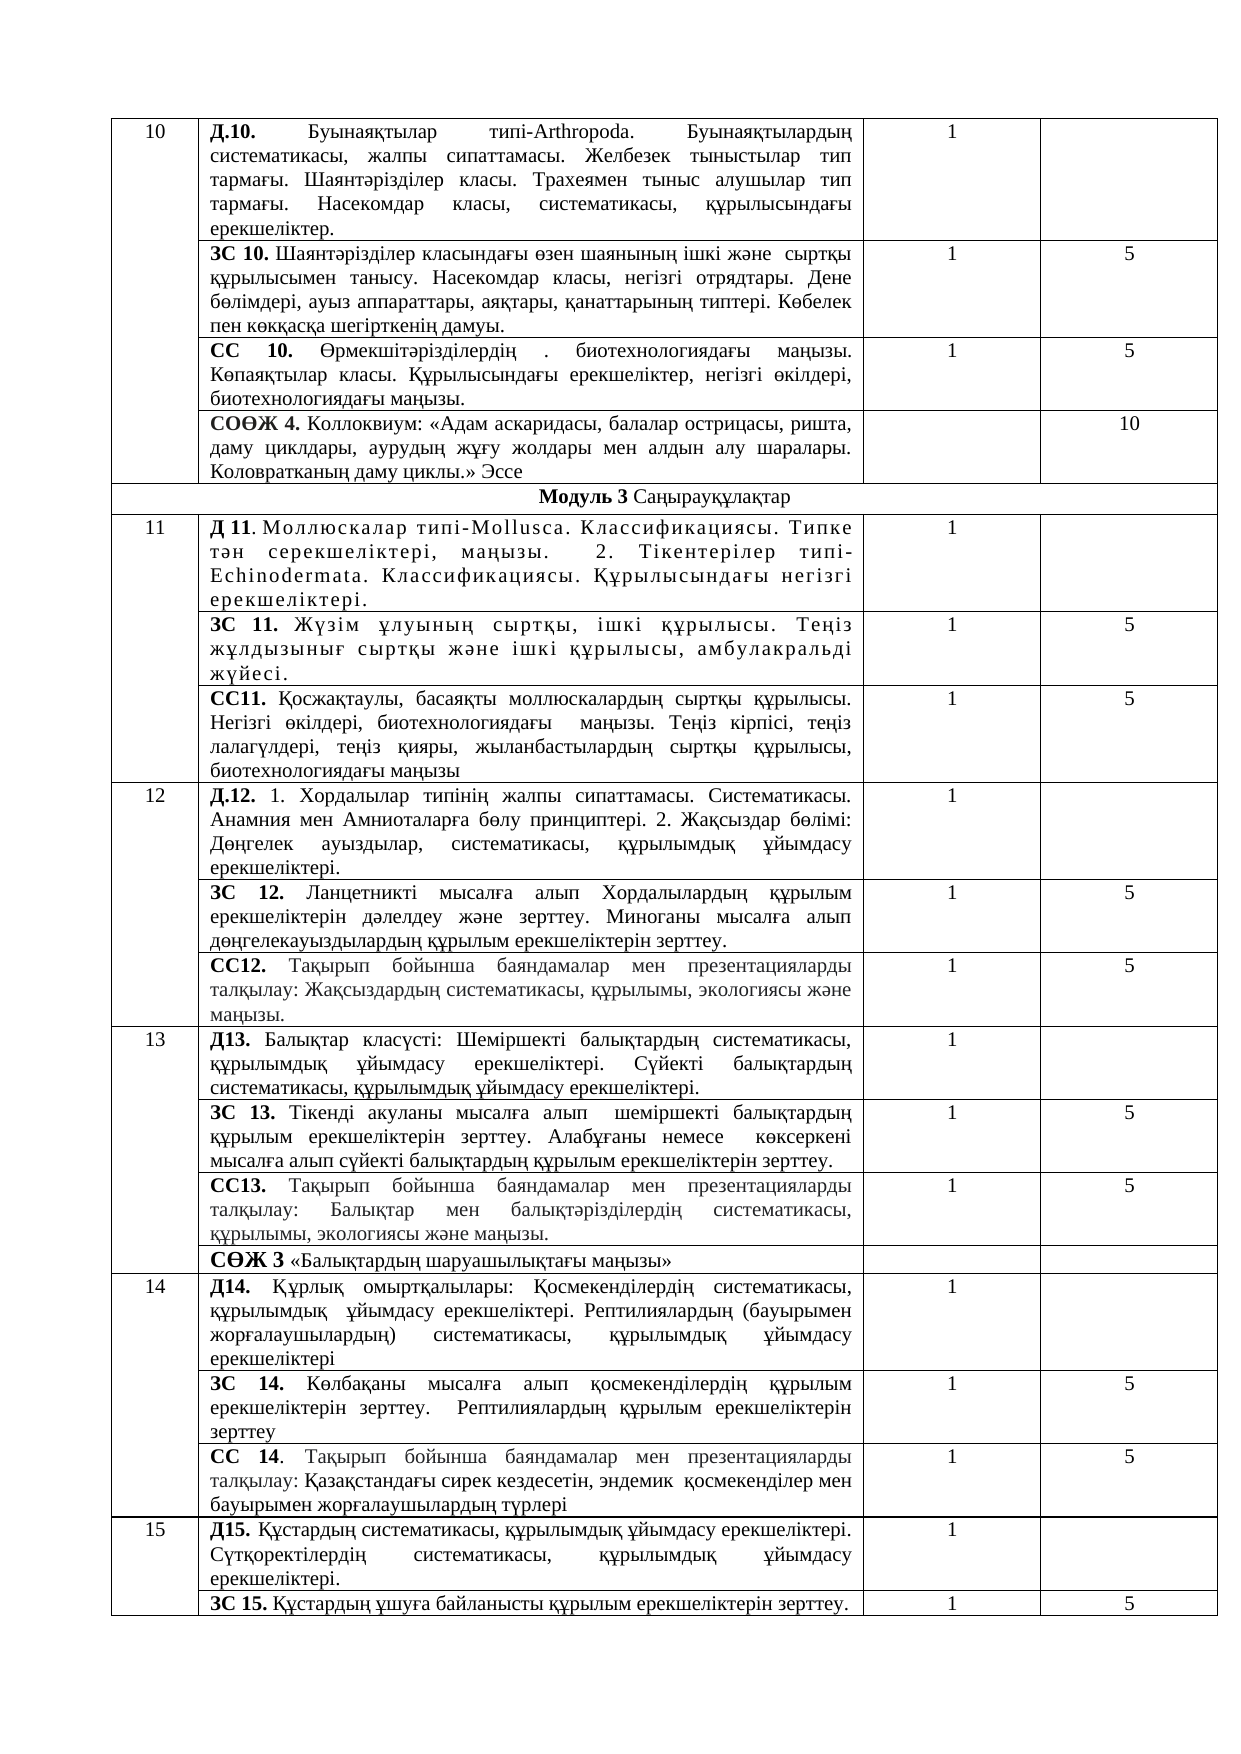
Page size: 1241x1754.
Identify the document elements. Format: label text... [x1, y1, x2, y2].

table_cell [1041, 119, 1217, 239]
table_cell 1 [864, 880, 1040, 952]
table_cell 1 [864, 1274, 1040, 1370]
table_cell СС 14. Тақырып бойынша баяндамалар мен презентацияларды талқылау: Қазақстандағы сирек кездесетін, эндемик қосмекенділер мен бауырымен жорғалаушылардың түрлері [199, 1444, 863, 1516]
table_cell 5 [1041, 241, 1217, 337]
table_cell 13 [112, 1027, 198, 1273]
table_cell 5 [1041, 1100, 1217, 1172]
table_cell 5 [1041, 953, 1217, 1026]
table_cell 5 [1041, 1173, 1217, 1245]
table_cell 1 [864, 686, 1040, 782]
table_cell Д14. Құрлық омыртқалылары: Қосмекенділердің систематикасы, құрылымдық ұйымдасу ерекшеліктері. Рептилиялардың (бауырымен жорғалаушылардың) систематикасы, құрылымдық ұйымдасу ерекшеліктері [199, 1274, 863, 1370]
table_cell 14 [112, 1274, 198, 1516]
table_cell Д.12. 1. Хордалылар типінің жалпы сипаттамасы. Систематикасы. Анамния мен Амниоталарға бөлу принциптері. 2. Жақсыздар бөлімі: Дөңгелек ауыздылар, систематикасы, құрылымдық ұйымдасу ерекшеліктері. [199, 783, 863, 879]
table_cell [1041, 1518, 1217, 1589]
table_cell 15 [112, 1518, 198, 1615]
table_cell ЗС 11. Жүзім ұлуының сыртқы, ішкі құрылысы. Теңіз жұлдызынығ сыртқы және ішкі құрылысы, амбулакральді жүйесі. [199, 612, 863, 684]
table_cell СС13. Тақырып бойынша баяндамалар мен презентацияларды талқылау: Балықтар мен балықтәрізділердің систематикасы, құрылымы, экологиясы және маңызы. [199, 1173, 863, 1245]
table_cell 10 [112, 119, 198, 483]
table_cell 1 [864, 1371, 1040, 1443]
table_cell 1 [864, 119, 1040, 239]
table_cell СӨЖ 3 «Балықтардың шаруашылықтағы маңызы» [199, 1246, 863, 1273]
table_cell СОӨЖ 4. Коллоквиум: «Адам аскаридасы, балалар острицасы, ришта, даму циклдары, аурудың жұғу жолдары мен алдын алу шаралары. Коловратканың даму циклы.» Эссе [199, 411, 863, 483]
table_cell [1041, 1027, 1217, 1099]
table_cell Д13. Балықтар класүсті: Шеміршекті балықтардың систематикасы, құрылымдық ұйымдасу ерекшеліктері. Сүйекті балықтардың систематикасы, құрылымдық ұйымдасу ерекшеліктері. [199, 1027, 863, 1099]
table_cell 5 [1041, 612, 1217, 684]
table_cell 5 [1041, 880, 1217, 952]
table_cell 11 [112, 515, 198, 782]
table_cell 10 [1041, 411, 1217, 483]
table_cell 1 [864, 1100, 1040, 1172]
table_cell 1 [864, 515, 1040, 611]
table_cell 1 [864, 1027, 1040, 1099]
table_cell [1041, 1246, 1217, 1273]
table_cell 1 [864, 1173, 1040, 1245]
table_cell Д.10. Буынаяқтылар типі-Arthropoda. Буынаяқтылардың систематикасы, жалпы сипаттамасы. Желбезек тыныстылар тип тармағы. Шаянтәрізділер класы. Трахеямен тыныс алушылар тип тармағы. Насекомдар класы, систематикасы, құрылысындағы ерекшеліктер. [199, 119, 863, 239]
table_cell Д 11. Моллюскалар типі-Mollusca. Классификациясы. Типке тән серекшеліктері, маңызы. 2. Тікентерілер типі-Echinodermata. Классификациясы. Құрылысындағы негізгі ерекшеліктері. [199, 515, 863, 611]
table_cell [199, 1591, 863, 1615]
table_cell Д15. Құстардың систематикасы, құрылымдық ұйымдасу ерекшеліктері. Сүтқоректілердің систематикасы, құрылымдық ұйымдасу ерекшеліктері. [199, 1518, 863, 1589]
table_cell 5 [1041, 1444, 1217, 1516]
table_cell 1 [864, 338, 1040, 410]
table_cell ЗС 10. Шаянтәрізділер класындағы өзен шаянының ішкі және сыртқы құрылысымен танысу. Насекомдар класы, негізгі отрядтары. Дене бөлімдері, ауыз аппараттары, аяқтары, қанаттарының типтері. Көбелек пен көкқасқа шегірткенің дамуы. [199, 241, 863, 337]
table_cell [864, 1246, 1040, 1273]
table_cell 1 [864, 241, 1040, 337]
table_cell 1 [864, 1518, 1040, 1589]
table_cell СС11. Қосжақтаулы, басаяқты моллюскалардың сыртқы құрылысы. Негізгі өкілдері, биотехнологиядағы маңызы. Теңіз кірпісі, теңіз лалагүлдері, теңіз қияры, жыланбастылардың сыртқы құрылысы, биотехнологиядағы маңызы [199, 686, 863, 782]
table_cell ЗС 13. Тікенді акуланы мысалға алып шеміршекті балықтардың құрылым ерекшеліктерін зерттеу. Алабұғаны немесе көксеркені мысалға алып сүйекті балықтардың құрылым ерекшеліктерін зерттеу. [199, 1100, 863, 1172]
table_cell СС12. Тақырып бойынша баяндамалар мен презентацияларды талқылау: Жақсыздардың систематикасы, құрылымы, экологиясы және маңызы. [199, 953, 863, 1026]
table_cell Модуль 3 Саңырауқұлақтар [112, 484, 1217, 514]
table_cell СС 10. Өрмекшітәрізділердің . биотехнологиядағы маңызы. Көпаяқтылар класы. Құрылысындағы ерекшеліктер, негізгі өкілдері, биотехнологиядағы маңызы. [199, 338, 863, 410]
table_cell 1 [864, 612, 1040, 684]
table_cell 12 [112, 783, 198, 1026]
table_cell 1 [864, 1591, 1040, 1615]
table_cell 1 [864, 783, 1040, 879]
table_cell ЗС 14. Көлбақаны мысалға алып қосмекенділердің құрылым ерекшеліктерін зерттеу. Рептилиялардың құрылым ерекшеліктерін зерттеу [199, 1371, 863, 1443]
table_cell 1 [864, 953, 1040, 1026]
table_cell ЗС 12. Ланцетникті мысалға алып Хордалылардың құрылым ерекшеліктерін дәлелдеу және зерттеу. Миноганы мысалға алып дөңгелекауыздылардың құрылым ерекшеліктерін зерттеу. [199, 880, 863, 952]
table_cell 1 [864, 1444, 1040, 1516]
table_cell [1041, 783, 1217, 879]
table_cell [864, 411, 1040, 483]
table_cell 5 [1041, 1371, 1217, 1443]
table_cell 5 [1041, 1591, 1217, 1615]
table_cell [1041, 1274, 1217, 1370]
table_cell 5 [1041, 686, 1217, 782]
table_cell [1041, 515, 1217, 611]
table_cell 5 [1041, 338, 1217, 410]
